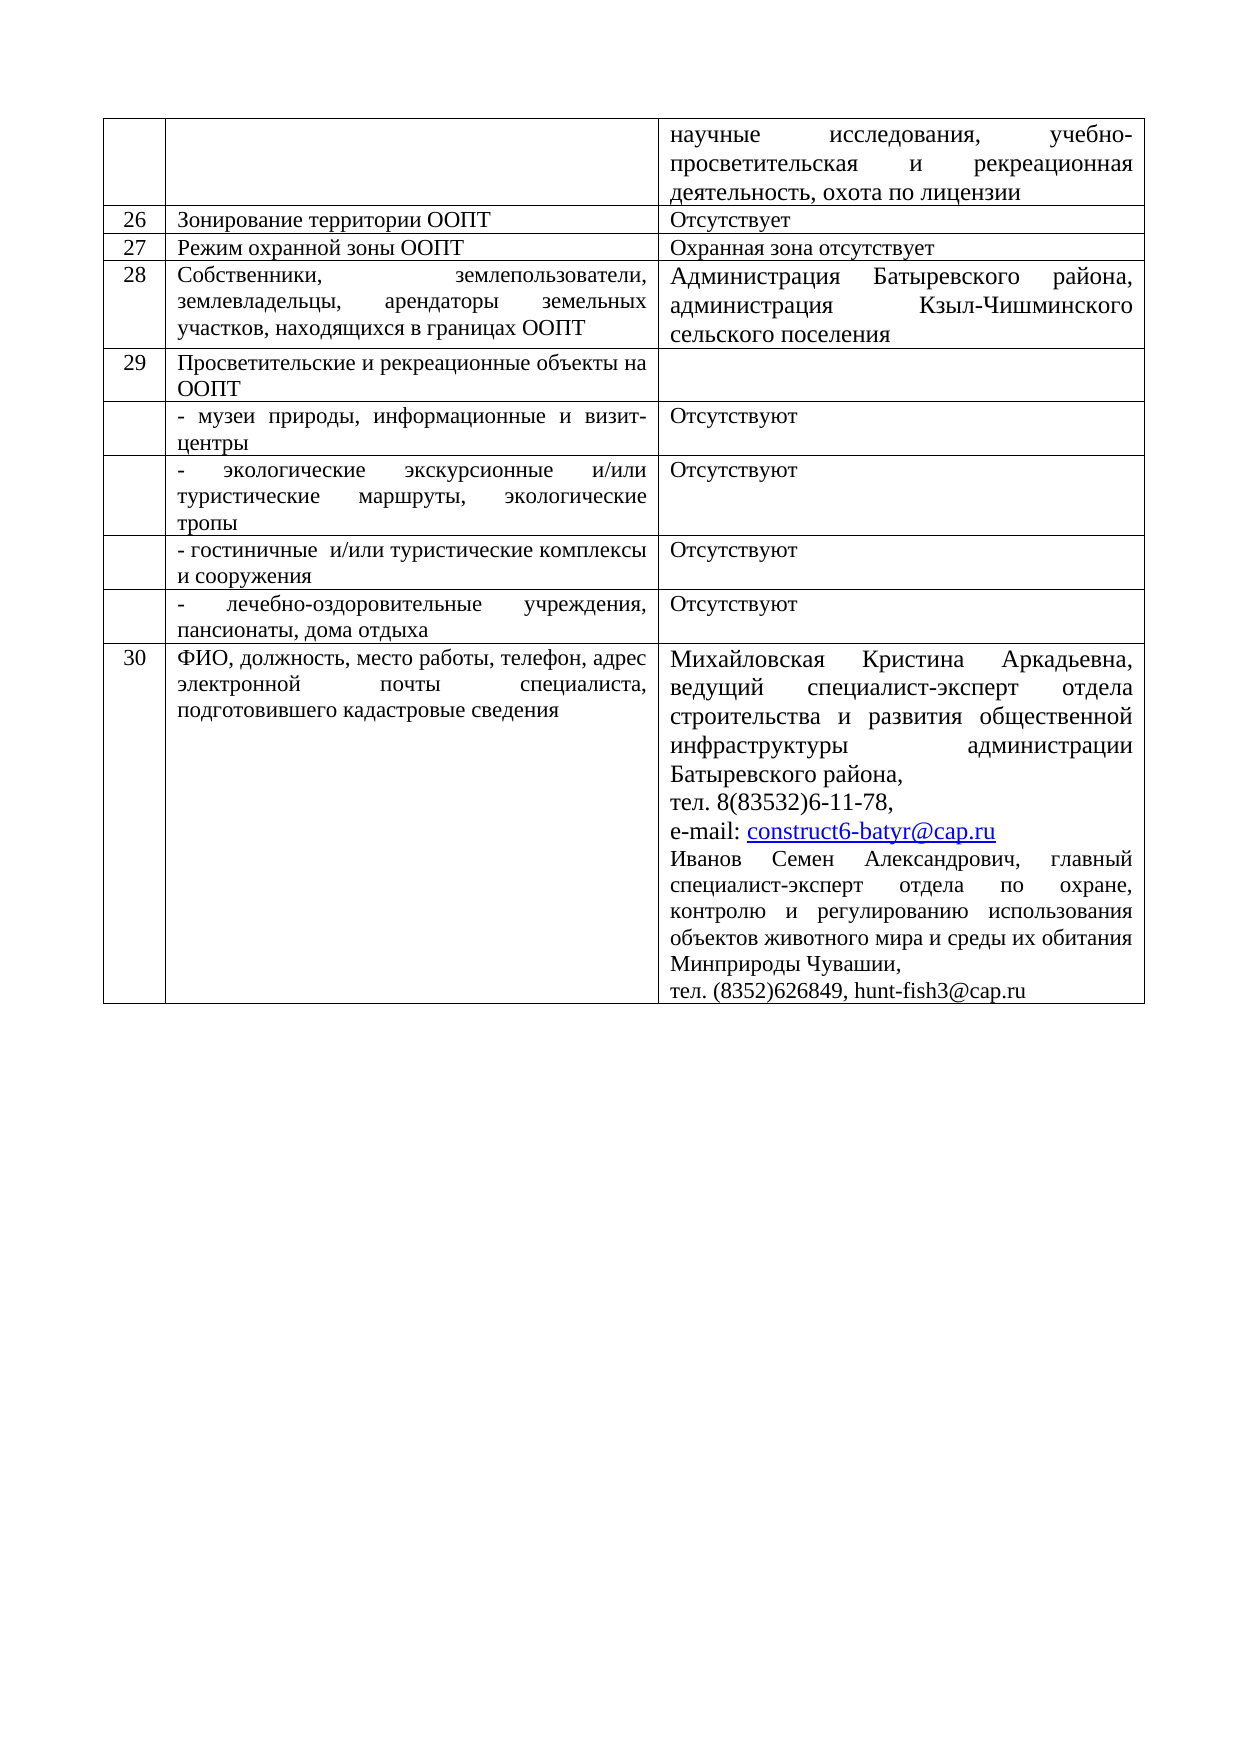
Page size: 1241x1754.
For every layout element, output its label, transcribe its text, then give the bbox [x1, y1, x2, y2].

table_cell Просветительские и рекреационные объекты на ООПТ [166, 349, 658, 401]
table_cell - экологические экскурсионные и/или туристические маршруты, экологические тропы [166, 456, 658, 535]
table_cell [659, 119, 1144, 205]
table_cell - музеи природы, информационные и визит-центры [166, 402, 658, 455]
table_cell Отсутствуют [659, 536, 1144, 589]
table_cell Режим охранной зоны ООПТ [166, 234, 658, 260]
table_cell - лечебно-оздоровительные учреждения, пансионаты, дома отдыха [166, 590, 658, 643]
table_cell [104, 536, 165, 589]
table_cell Собственники, землепользователи, землевладельцы, арендаторы земельных участков, находящихся в границах ООПТ [166, 261, 658, 347]
table_cell Отсутствуют [659, 590, 1144, 643]
table_cell 27 [104, 234, 165, 260]
table_cell [104, 402, 165, 455]
table_cell Охранная зона отсутствует [659, 234, 1144, 260]
table_cell Михайловская Кристина Аркадьевна, ведущий специалист-эксперт отдела строительства и развития общественной инфраструктуры администрации Батыревского района, тел. 8(83532)6-11-78, e-mail: construct6-batyr@cap.ru Иванов Семен Александрович, главный специалист-эксперт отдела по охране, контролю и регулированию использования объектов животного мира и среды их обитания Минприроды Чувашии, тел. (8352)626849, hunt-fish3@cap.ru [659, 644, 1144, 1003]
table_cell 26 [104, 206, 165, 233]
table_cell Отсутствуют [659, 456, 1144, 535]
table_cell 30 [104, 644, 165, 1003]
table_cell [104, 590, 165, 643]
table_cell Зонирование территории ООПТ [166, 206, 658, 233]
table_cell 29 [104, 349, 165, 401]
table_cell - гостиничные и/или туристические комплексы и сооружения [166, 536, 658, 589]
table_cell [166, 119, 658, 205]
table_cell Отсутствуют [659, 402, 1144, 455]
table_cell Отсутствует [659, 206, 1144, 233]
table_cell ФИО, должность, место работы, телефон, адрес электронной почты специалиста, подготовившего кадастровые сведения [166, 644, 658, 1003]
table_cell 28 [104, 261, 165, 347]
table_cell [659, 349, 1144, 401]
table_cell Администрация Батыревского района, администрация Кзыл-Чишминского сельского поселения [659, 261, 1144, 347]
table_cell [104, 456, 165, 535]
